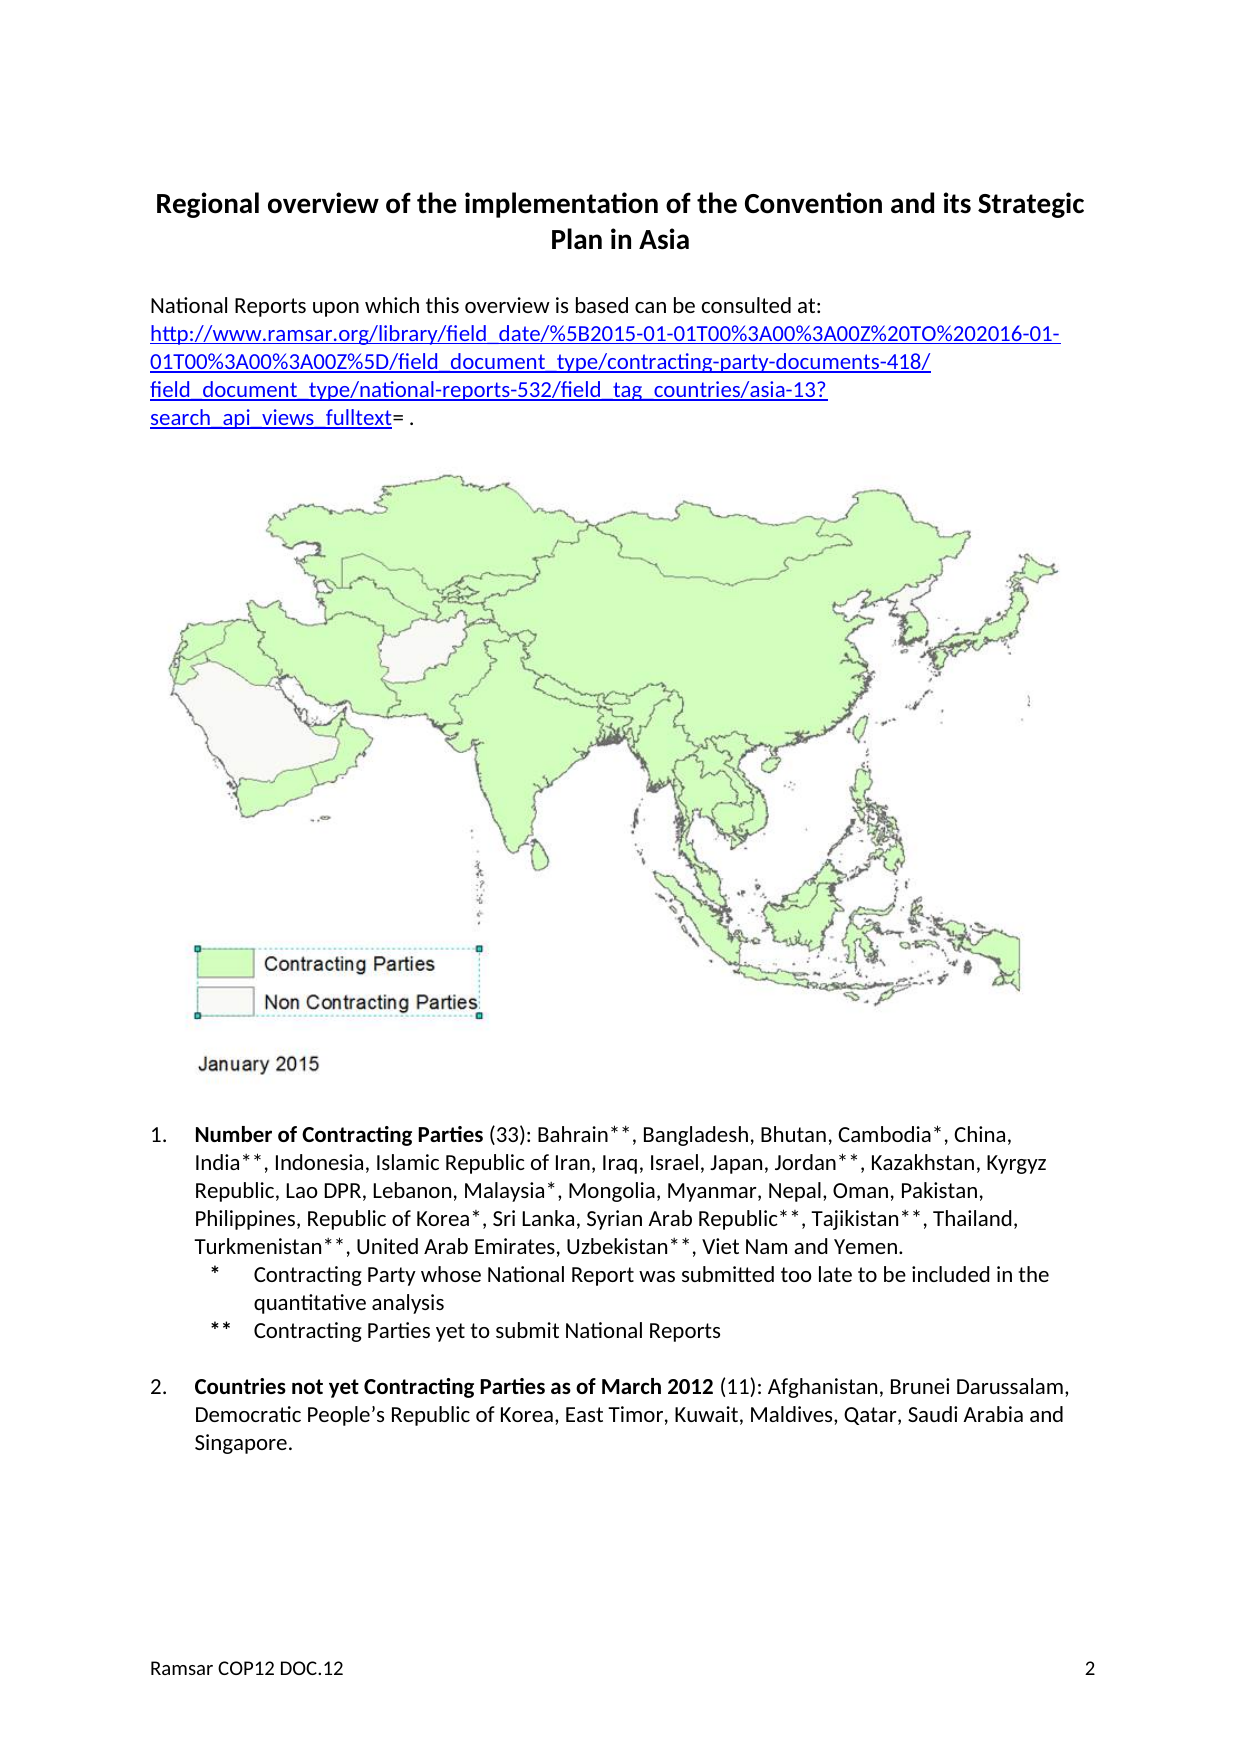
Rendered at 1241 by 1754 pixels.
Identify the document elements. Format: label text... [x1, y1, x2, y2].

list Number of Contracting Parties (33): Bahrain**, Bangladesh, Bhutan, Cambodia*, China, India**, Indonesia, Islamic Republic of Iran, Iraq, Israel, Japan, Jordan**, Kazakhstan, Kyrgyz Republic, Lao DPR, Lebanon, Malaysia*, Mongolia, Myanmar, Nepal, Oman, Pakistan, Philippines, Republic of Korea*, Sri Lanka, Syrian Arab Republic**, Tajikistan**, Thailand, Turkmenistan**, United Arab Emirates, Uzbekistan**, Viet Nam and Yemen. [150, 1120, 1090, 1260]
text ** Contracting Parties yet to submit National Reports [209, 1316, 1090, 1344]
list Countries not yet Contracting Parties as of March 2012 (11): Afghanistan, Brunei Darussalam, Democratic People’s Republic of Korea, East Timor, Kuwait, Maldives, Qatar, Saudi Arabia and Singapore. [150, 1372, 1090, 1456]
text National Reports upon which this overview is based can be consulted at: http://www.ramsar.org/library/field_date/%5B2015-01-01T00%3A00%3A00Z%20TO%202016-01-01T00%3A00%3A00Z%5D/field_document_type/contracting-party-documents-418/field_document_type/national-reports-532/field_tag_countries/asia-13?search_api_views_fulltext= . [150, 291, 1090, 431]
text Regional overview of the implementation of the Convention and its Strategic Plan in Asia [150, 186, 1090, 257]
text * Contracting Party whose National Report was submitted too late to be included in the quantitative analysis [209, 1260, 1090, 1316]
picture [150, 459, 1069, 1086]
